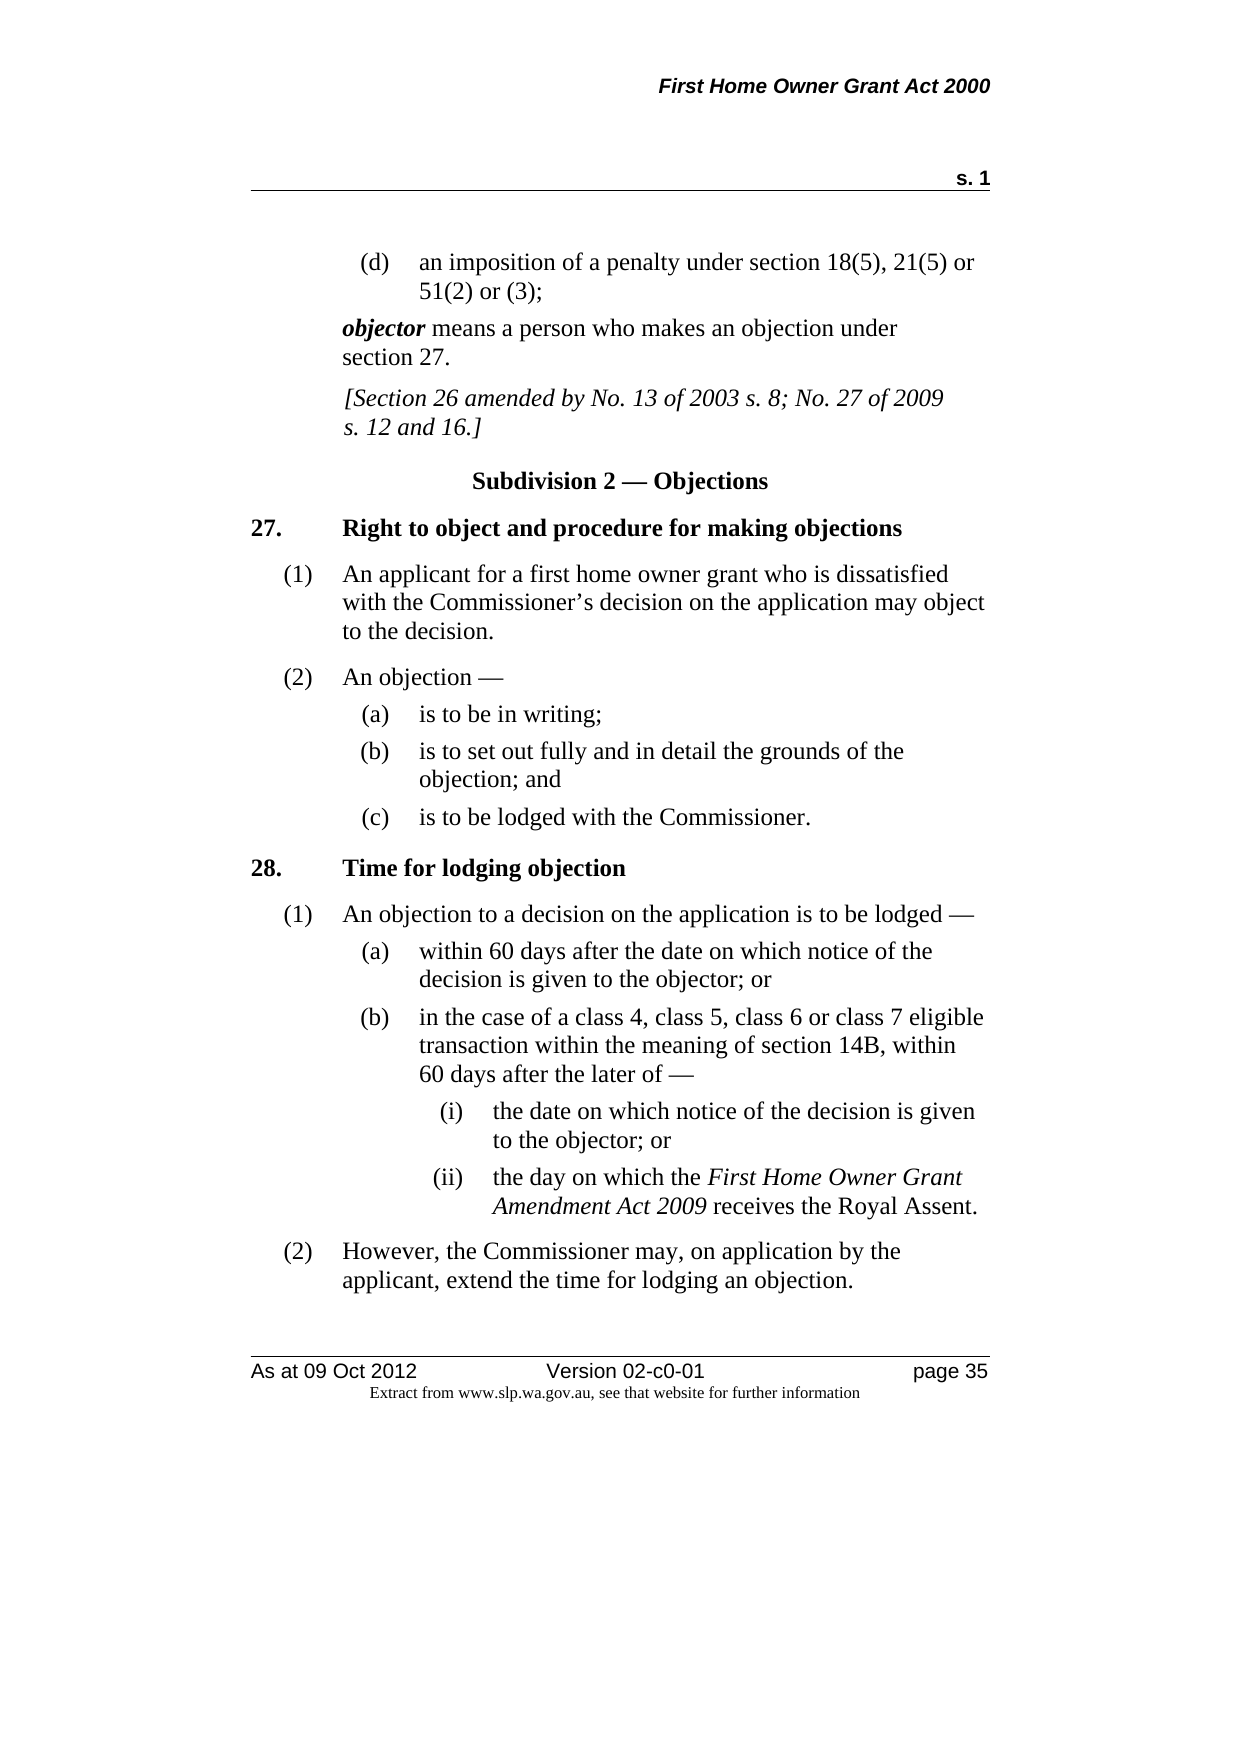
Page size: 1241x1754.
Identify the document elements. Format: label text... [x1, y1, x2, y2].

text (b) is to set out fully and in detail the grounds of the objection; and [251, 736, 990, 793]
text [Section 26 amended by No. 13 of 2003 s. 8; No. 27 of 2009 s. 12 and 16.] [251, 383, 990, 441]
text (a) within 60 days after the date on which notice of the decision is given to the objector; or [251, 936, 990, 993]
text (2) An objection — [251, 662, 990, 690]
text objector means a person who makes an objection under section 27. [251, 313, 990, 371]
text (a) is to be in writing; [251, 699, 990, 727]
text (c) is to be lodged with the Commissioner. [251, 802, 990, 830]
text (d) an imposition of a penalty under section 18(5), 21(5) or 51(2) or (3); [251, 247, 990, 305]
subtitle Subdivision 2 — Objections [251, 466, 990, 494]
subtitle 27. Right to object and procedure for making objections [251, 513, 990, 542]
text (1) An objection to a decision on the application is to be lodged — [251, 899, 990, 927]
text (i) the date on which notice of the decision is given to the objector; or [251, 1096, 990, 1154]
text (1) An applicant for a first home owner grant who is dissatisfied with the Commissioner’s decision on the application may object to the decision. [251, 559, 990, 645]
subtitle 28. Time for lodging objection [251, 853, 990, 882]
text (2) However, the Commissioner may, on application by the applicant, extend the time for lodging an objection. [251, 1236, 990, 1294]
text (b) in the case of a class 4, class 5, class 6 or class 7 eligible transaction within the meaning of section 14B, within 60 days after the later of — [251, 1002, 990, 1088]
text (ii) the day on which the First Home Owner Grant Amendment Act 2009 receives the Royal Assent. [251, 1162, 990, 1219]
